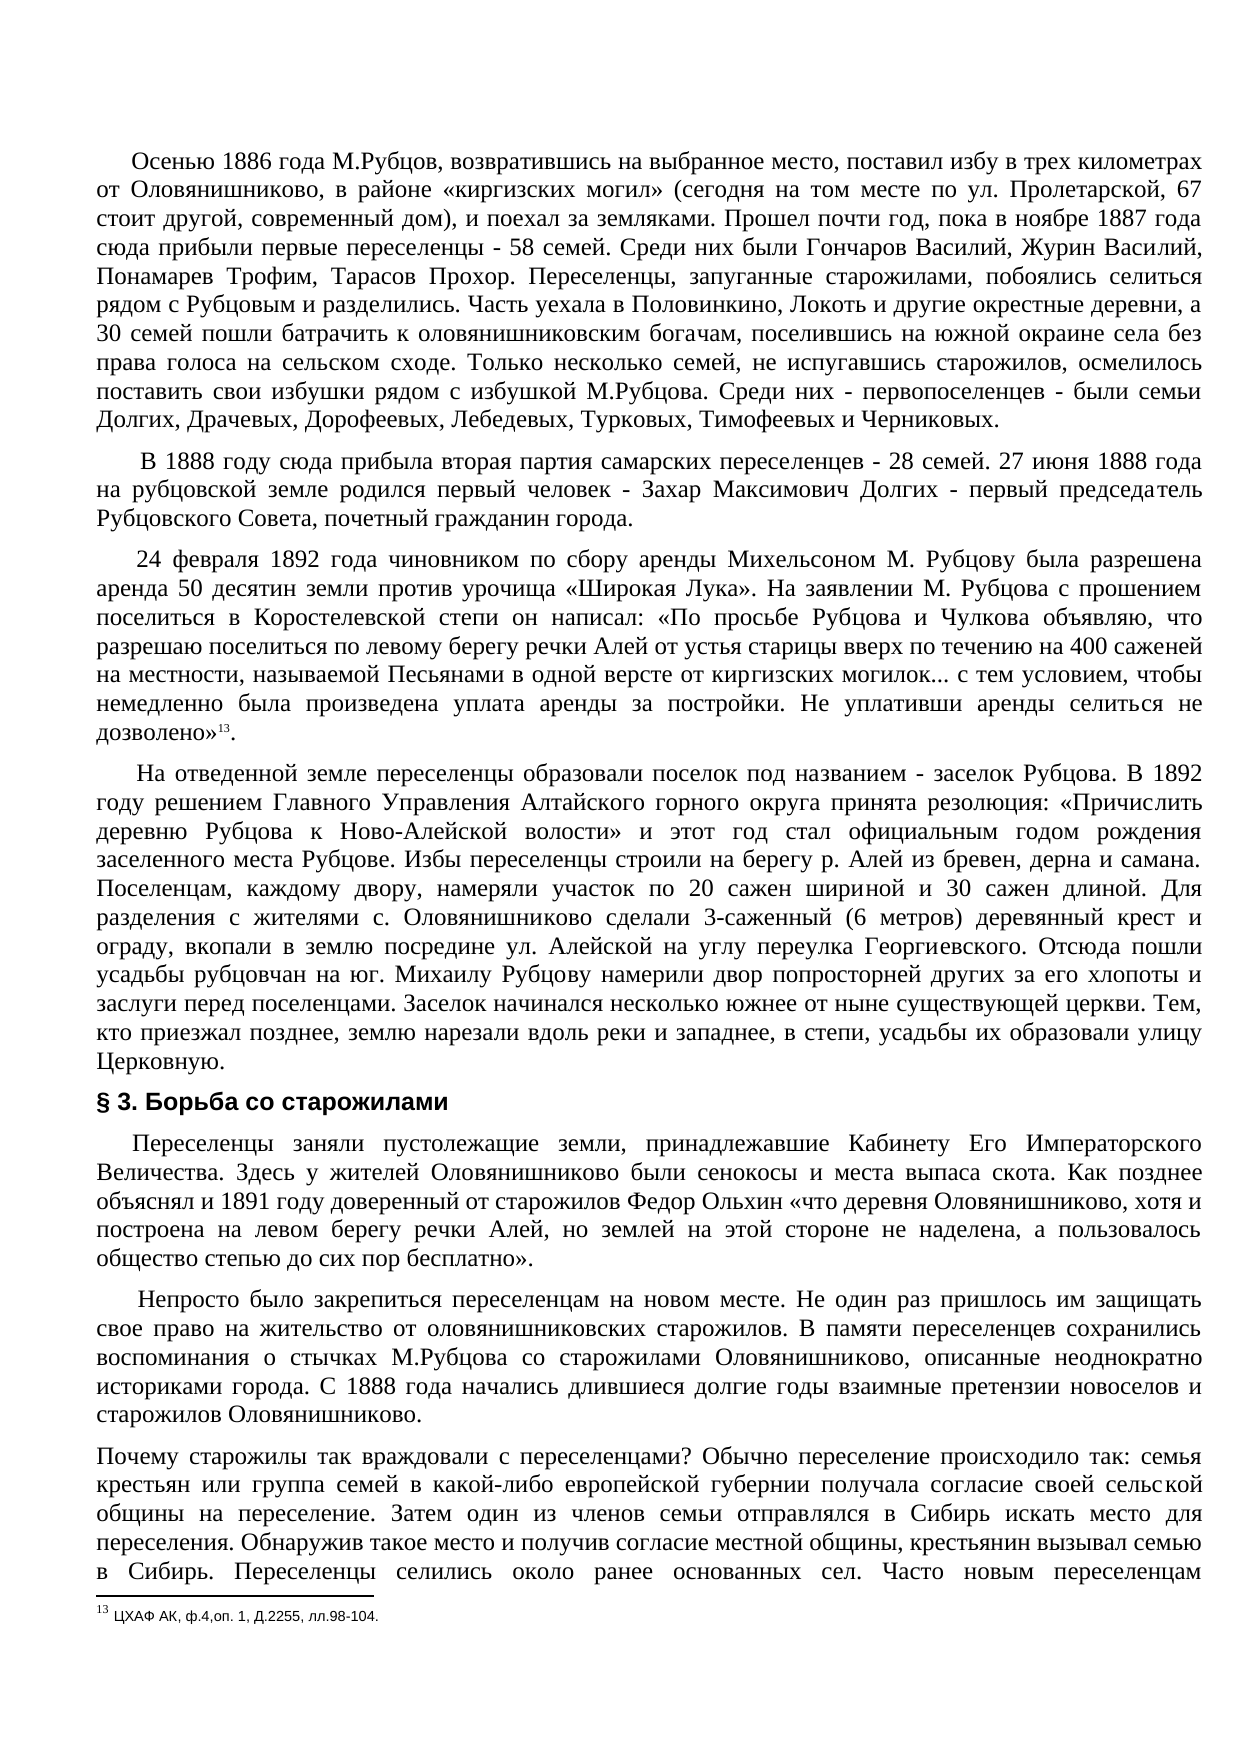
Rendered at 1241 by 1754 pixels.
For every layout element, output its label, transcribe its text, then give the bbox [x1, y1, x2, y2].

text Непросто было закрепиться переселенцам на новом месте. Не один раз пришлось им защищать свое право на жительство от оловянишниковских старожилов. В памяти переселенцев сохранились воспоминания о стычках М.Рубцова со старожилами Оловянишниково, описанные неоднократно историками города. С 1888 года начались длившиеся долгие годы взаимные претензии новоселов и старожилов Оловянишниково. [96, 1284, 1203, 1428]
text На отведенной земле переселенцы образовали поселок под названием - заселок Рубцова. В 1892 году решением Главного Управления Алтайского горного округа принята резолюция: «Причислить деревню Рубцова к Ново-Алейской волости» и этот год стал официальным годом рождения заселенного места Рубцове. Избы переселенцы строили на берегу р. Алей из бревен, дерна и самана. Поселенцам, каждому двору, намеряли участок по 20 сажен шириной и 30 сажен длиной. Для разделения с жителями с. Оловянишниково сделали 3-саженный (6 метров) деревянный крест и ограду, вкопали в землю посредине ул. Алейской на углу переулка Георгиевского. Отсюда пошли усадьбы рубцовчан на юг. Михаилу Рубцову намерили двор попросторней других за его хлопоты и заслуги перед поселенцами. Заселок начинался несколько южнее от ныне существующей церкви. Тем, кто приезжал позднее, землю нарезали вдоль реки и западнее, в степи, усадьбы их образовали улицу Церковную. [96, 758, 1203, 1074]
text § 3. Борьба со старожилами [96, 1087, 1203, 1116]
text Переселенцы заняли пустолежащие земли, принадлежавшие Кабинету Его Императорского Величества. Здесь у жителей Оловянишниково были сенокосы и места выпаса скота. Как позднее объяснял и 1891 году доверенный от старожилов Федор Ольхин «что деревня Оловянишниково, хотя и построена на левом берегу речки Алей, но землей на этой стороне не наделена, а пользовалось общество степью до сих пор бесплатно». [96, 1128, 1203, 1272]
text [96, 1441, 1203, 1584]
text В 1888 году сюда прибыла вторая партия самарских переселенцев - 28 семей. 27 июня 1888 года на рубцовской земле родился первый человек - Захар Максимович Долгих - первый председатель Рубцовского Совета, почетный гражданин города. [96, 446, 1203, 532]
text Осенью 1886 года М.Рубцов, возвратившись на выбранное место, поставил избу в трех километрах от Оловянишниково, в районе «киргизских могил» (сегодня на том месте по ул. Пролетарской, 67 стоит другой, современный дом), и поехал за земляками. Прошел почти год, пока в ноябре 1887 года сюда прибыли первые переселенцы - 58 семей. Среди них были Гончаров Василий, Журин Василий, Понамарев Трофим, Тарасов Прохор. Переселенцы, запуганные старожилами, побоялись селиться рядом с Рубцовым и разделились. Часть уехала в Половинкино, Локоть и другие окрестные деревни, а 30 семей пошли батрачить к оловянишниковским богачам, поселившись на южной окраине села без права голоса на сельском сходе. Только несколько семей, не испугавшись старожилов, осмелилось поставить свои избушки рядом с избушкой М.Рубцова. Среди них - первопоселенцев - были семьи Долгих, Драчевых, Дорофеевых, Лебедевых, Турковых, Тимофеевых и Черниковых. [96, 146, 1203, 433]
text 24 февраля 1892 года чиновником по сбору аренды Михельсоном М. Рубцову была разрешена аренда 50 десятин земли против урочища «Широкая Лука». На заявлении М. Рубцова с прошением поселиться в Коростелевской степи он написал: «По просьбе Рубцова и Чулкова объявляю, что разрешаю поселиться по левому берегу речки Алей от устья старицы вверх по течению на 400 саженей на местности, называемой Песьянами в одной версте от киргизских могилок... с тем условием, чтобы немедленно была произведена уплата аренды за постройки. Не уплативши аренды селиться не дозволено». [96, 544, 1203, 746]
